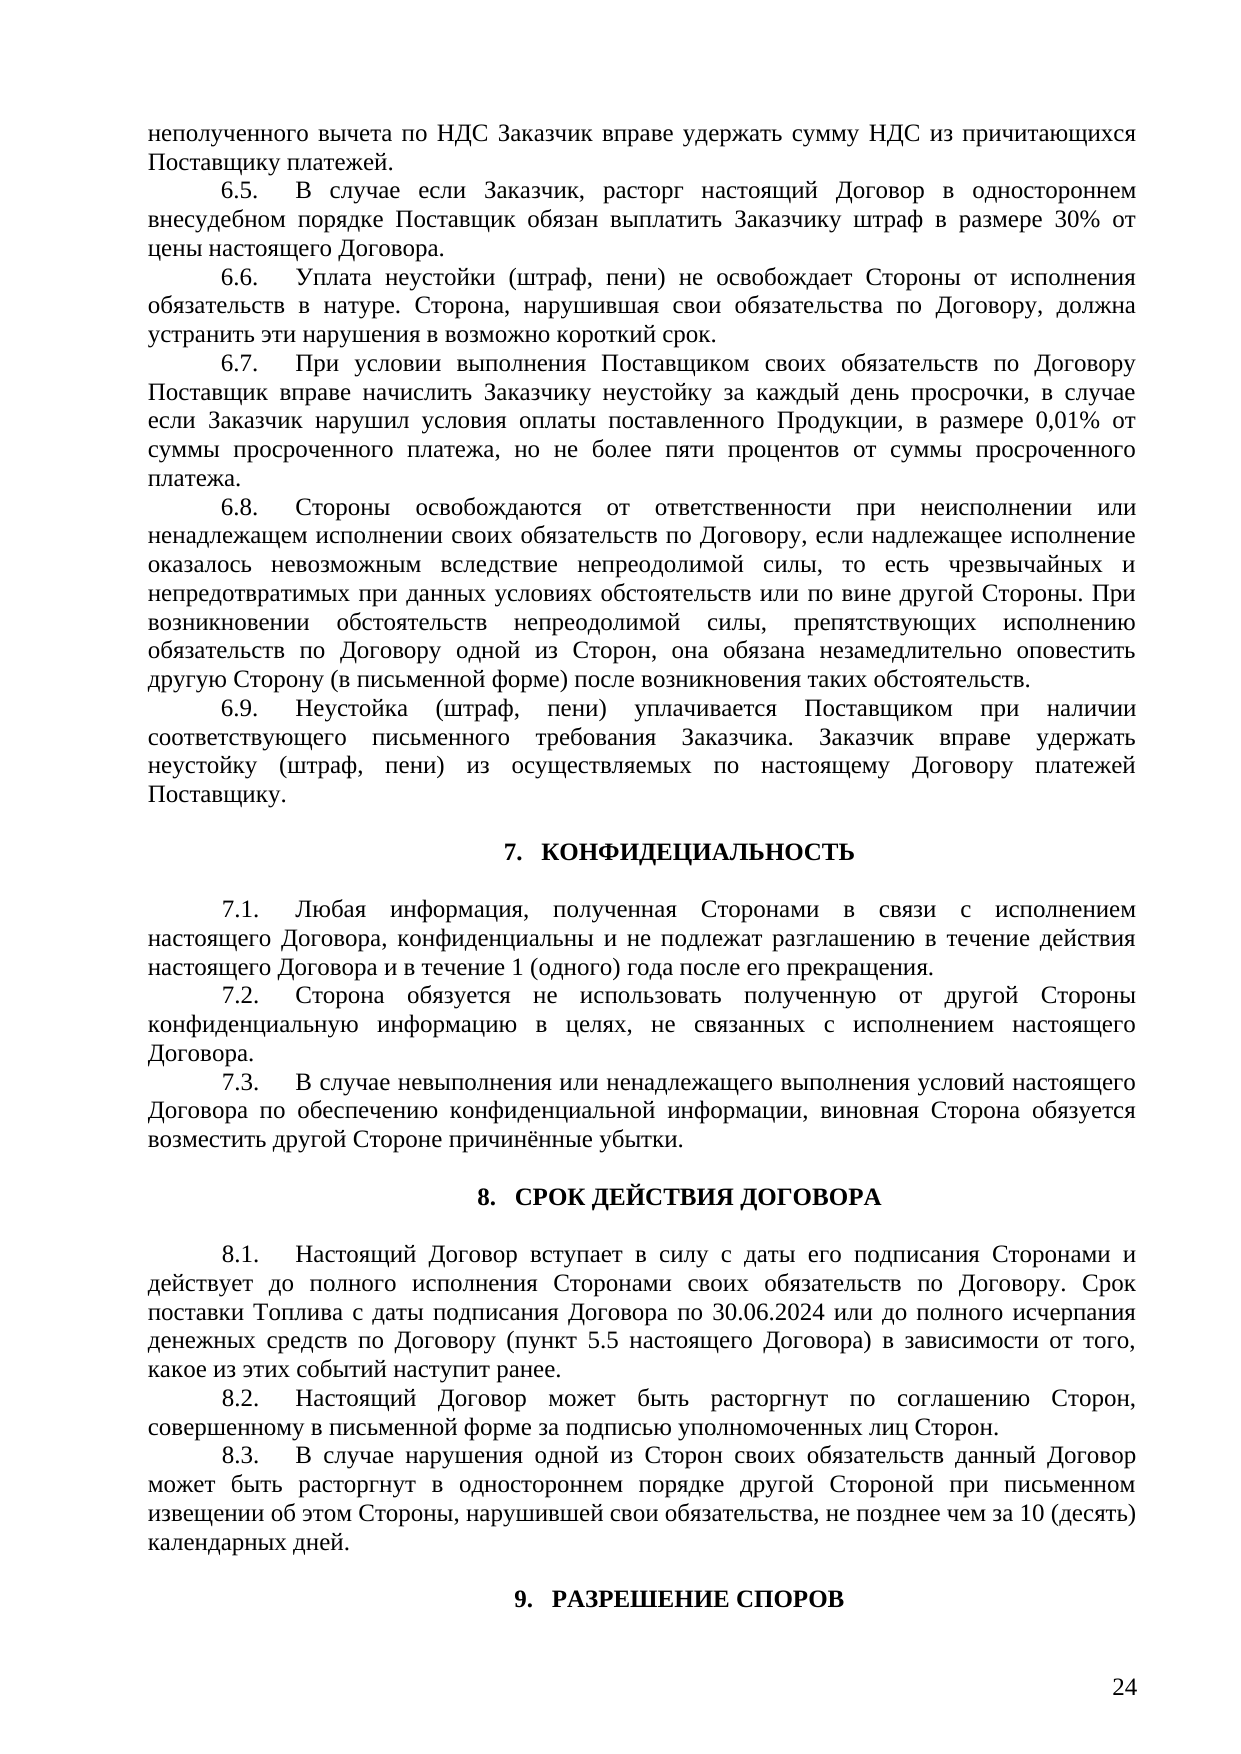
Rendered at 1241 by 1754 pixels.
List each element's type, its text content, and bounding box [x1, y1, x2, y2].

text 7.2. Сторона обязуется не использовать полученную от другой Стороны конфиденциальную информацию в целях, не связанных с исполнением настоящего Договора. [148, 981, 1137, 1067]
text 7.3. В случае невыполнения или ненадлежащего выполнения условий настоящего Договора по обеспечению конфиденциальной информации, виновная Сторона обязуется возместить другой Стороне причинённые убытки. [148, 1067, 1137, 1153]
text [148, 118, 1137, 176]
list Неустойка (штраф, пени) уплачивается Поставщиком при наличии соответствующего письменного требования Заказчика. Заказчик вправе удержать неустойку (штраф, пени) из осуществляемых по настоящему Договору платежей Поставщику. [148, 693, 1137, 808]
text 8.1. Настоящий Договор вступает в силу с даты его подписания Сторонами и действует до полного исполнения Сторонами своих обязательств по Договору. Срок поставки Топлива с даты подписания Договора по 30.06.2024 или до полного исчерпания денежных средств по Договору (пункт 5.5 настоящего Договора) в зависимости от того, какое из этих событий наступит ранее. [148, 1239, 1137, 1383]
text 7.1. Любая информация, полученная Сторонами в связи с исполнением настоящего Договора, конфиденциальны и не подлежат разглашению в течение действия настоящего Договора и в течение 1 (одного) года после его прекращения. [148, 894, 1137, 981]
list При условии выполнения Поставщиком своих обязательств по Договору Поставщик вправе начислить Заказчику неустойку за каждый день просрочки, в случае если Заказчик нарушил условия оплаты поставленного Продукции, в размере 0,01% от суммы просроченного платежа, но не более пяти процентов от суммы просроченного платежа. [148, 348, 1137, 492]
text 8.3. В случае нарушения одной из Сторон своих обязательств данный Договор может быть расторгнут в одностороннем порядке другой Стороной при письменном извещении об этом Стороны, нарушившей свои обязательства, не позднее чем за 10 (десять) календарных дней. [148, 1441, 1137, 1556]
list В случае если Заказчик, расторг настоящий Договор в одностороннем внесудебном порядке Поставщик обязан выплатить Заказчику штраф в размере 30% от цены настоящего Договора. [148, 176, 1137, 262]
list Уплата неустойки (штраф, пени) не освобождает Стороны от исполнения обязательств в натуре. Сторона, нарушившая свои обязательства по Договору, должна устранить эти нарушения в возможно короткий срок. [148, 262, 1137, 348]
list СРОК ДЕЙСТВИЯ ДОГОВОРА [222, 1182, 1137, 1211]
list Стороны освобождаются от ответственности при неисполнении или ненадлежащем исполнении своих обязательств по Договору, если надлежащее исполнение оказалось невозможным вследствие непреодолимой силы, то есть чрезвычайных и непредотвратимых при данных условиях обстоятельств или по вине другой Стороны. При возникновении обстоятельств непреодолимой силы, препятствующих исполнению обязательств по Договору одной из Сторон, она обязана незамедлительно оповестить другую Сторону (в письменной форме) после возникновения таких обстоятельств. [148, 492, 1137, 693]
text 8.2. Настоящий Договор может быть расторгнут по соглашению Сторон, совершенному в письменной форме за подписью уполномоченных лиц Сторон. [148, 1383, 1137, 1441]
list РАЗРЕШЕНИЕ СПОРОВ [222, 1584, 1137, 1613]
list КОНФИДЕЦИАЛЬНОСТЬ [222, 837, 1137, 866]
